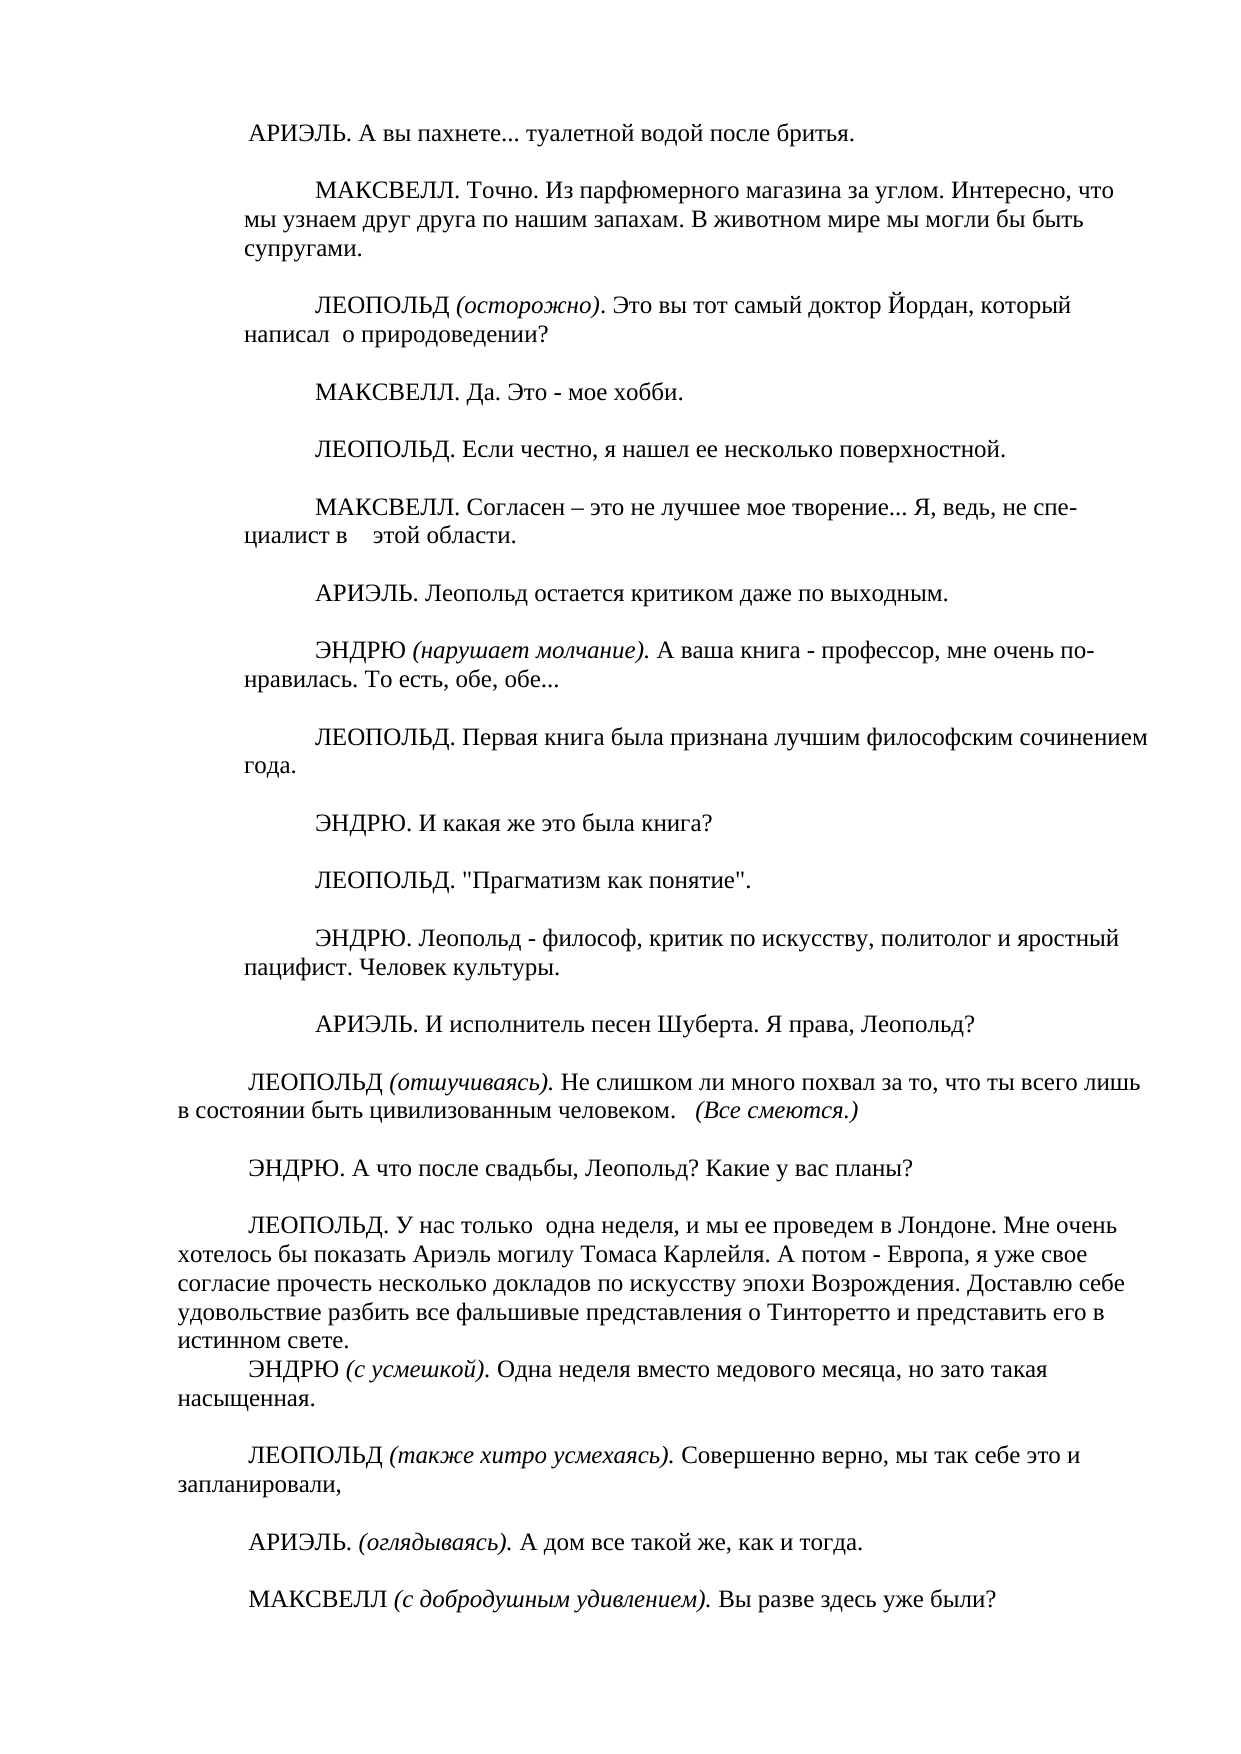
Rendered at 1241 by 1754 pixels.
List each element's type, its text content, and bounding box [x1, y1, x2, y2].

text ЭНДРЮ. А что после свадьбы, Леопольд? Какие у вас планы? [177, 1153, 1152, 1182]
text ЭНДРЮ (нарушает молчание). А ваша книга - профессор, мне очень понравилась. То есть, обе, обе... [244, 636, 1131, 693]
text ЭНДРЮ (с усмешкой). Одна неделя вместо медового месяца, но зато такая насыщенная. [177, 1354, 1152, 1412]
text ЭНДРЮ. И какая же это была книга? [244, 808, 1152, 837]
text ЛЕОПОЛЬД. "Прагматизм как понятие". [244, 866, 1152, 894]
text ЛЕОПОЛЬД. У нас только одна неделя, и мы ее проведем в Лондоне. Мне очень хотелось бы показать Ариэль могилу Томаса Карлейля. А потом - Европа, я уже свое согласие прочесть несколько докладов по искусству эпохи Возрождения. Доставлю себе удовольствие разбить все фальшивые представления о Тинторетто и представить его в истинном свете. [177, 1211, 1152, 1354]
text ЛЕОПОЛЬД (также хитро усмехаясь). Совершенно верно, мы так себе это и запланировали, [177, 1441, 1152, 1498]
text ЛЕОПОЛЬД (осторожно). Это вы тот самый доктор Йордан, который написал о природоведении? [244, 291, 1110, 348]
text ЛЕОПОЛЬД (отшучиваясь). Не слишком ли много похвал за то, что ты всего лишь в состоянии быть цивилизованным человеком. (Все смеются.) [177, 1067, 1152, 1124]
text ЛЕОПОЛЬД. Первая книга была признана лучшим философским сочинением года. [244, 722, 1152, 779]
text МАКСВЕЛЛ. Согласен – это не лучшее мое творение... Я, ведь, не специалист в этой области. [244, 492, 1152, 549]
text ЛЕОПОЛЬД. Если честно, я нашел ее несколько поверхностной. [244, 434, 1047, 463]
text ЭНДРЮ. Леопольд - философ, критик по искусству, политолог и яростный пацифист. Человек культуры. [244, 923, 1152, 981]
text МАКСВЕЛЛ. Точно. Из парфюмерного магазина за углом. Интересно, что мы узнаем друг друга по нашим запахам. В животном мире мы могли бы быть супругами. [244, 176, 1152, 262]
text АРИЭЛЬ. (оглядываясь). А дом все такой же, как и тогда. [177, 1527, 1110, 1556]
text АРИЭЛЬ. А вы пахнете... туалетной водой после бритья. [177, 118, 1152, 147]
text МАКСВЕЛЛ. Да. Это - мое хобби. [244, 377, 1047, 406]
text АРИЭЛЬ. И исполнитель песен Шуберта. Я права, Леопольд? [244, 1009, 1152, 1038]
text АРИЭЛЬ. Леопольд остается критиком даже по выходным. [244, 578, 1152, 607]
text МАКСВЕЛЛ (с добродушным удивлением). Вы разве здесь уже были? [177, 1584, 1110, 1613]
